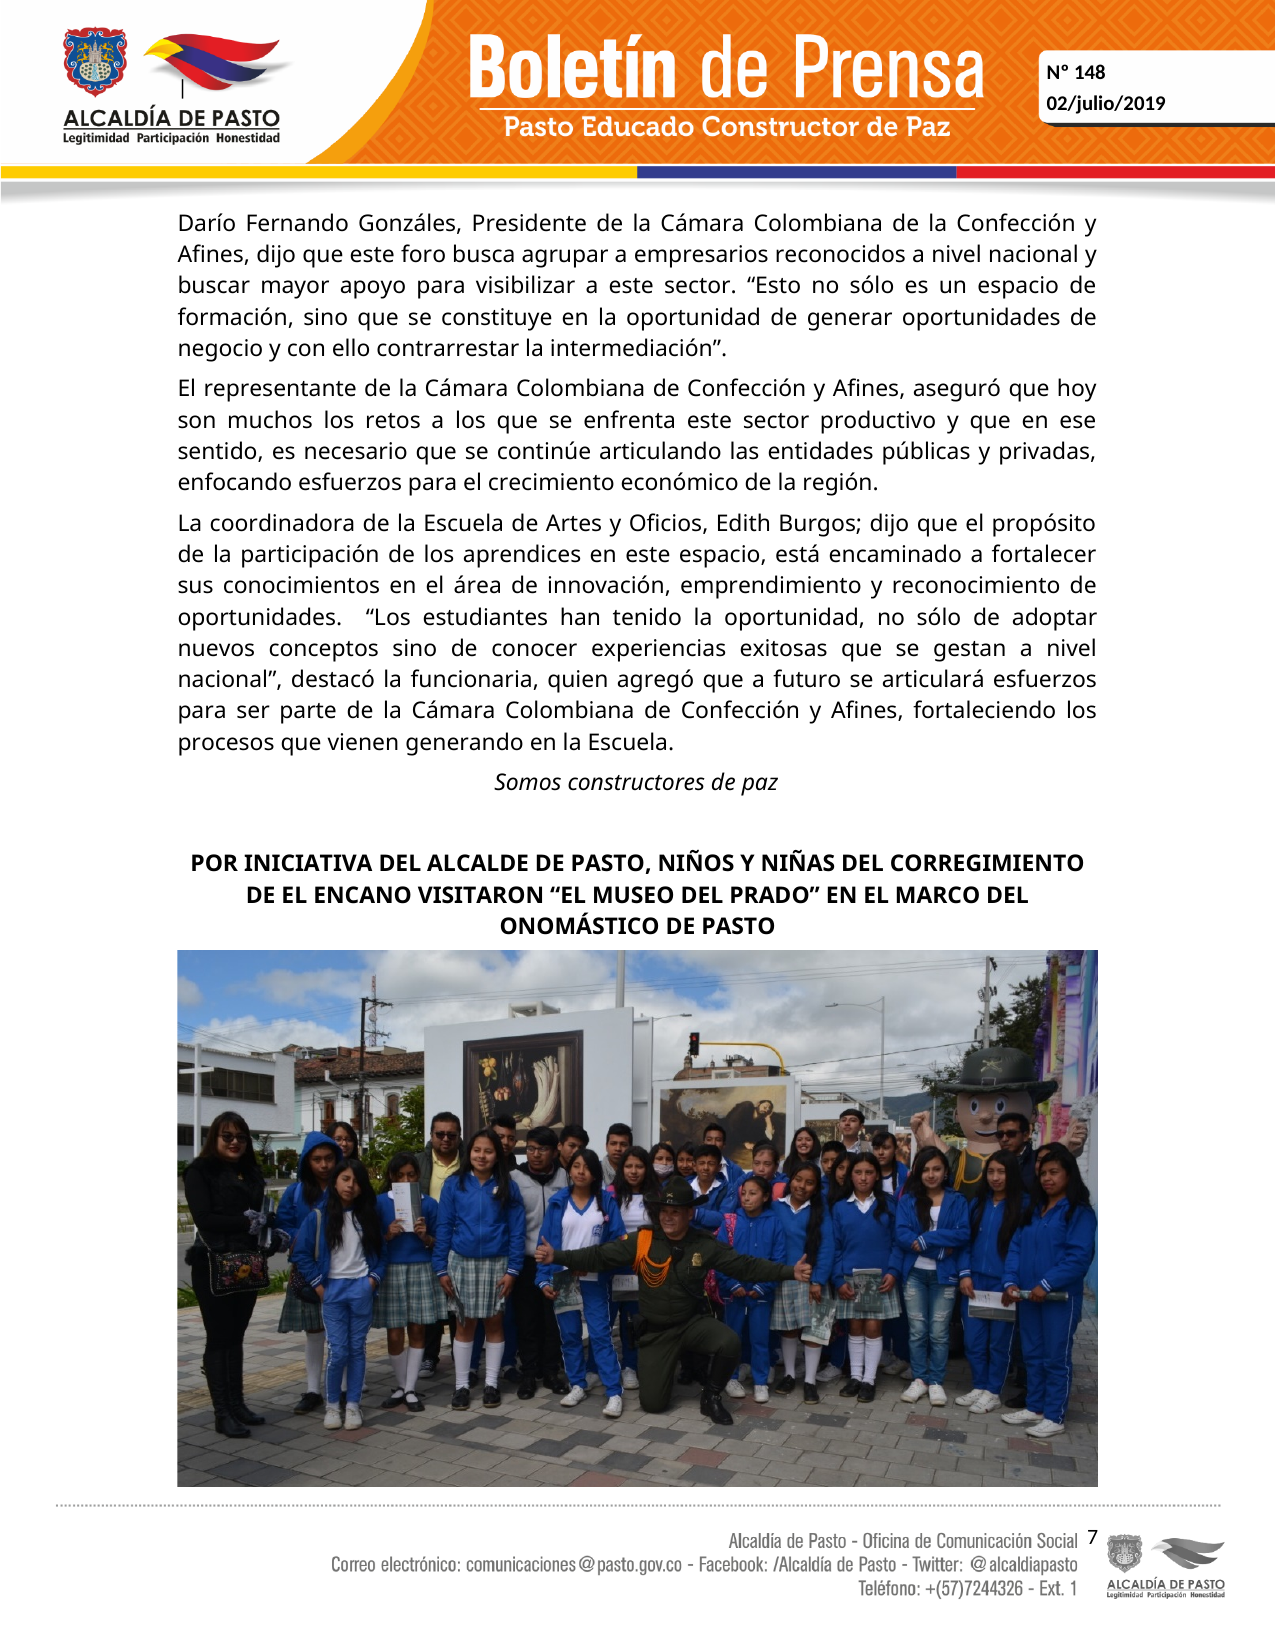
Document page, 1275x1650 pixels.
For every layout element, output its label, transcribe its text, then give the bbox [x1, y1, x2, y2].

text La coordinadora de la Escuela de Artes y Oficios, Edith Burgos; dijo que el propósito de la participación de los aprendices en este espacio, está encaminado a fortalecer sus conocimientos en el área de innovación, emprendimiento y reconocimiento de oportunidades. “Los estudiantes han tenido la oportunidad, no sólo de adoptar nuevos conceptos sino de conocer experiencias exitosas que se gestan a nivel nacional”, destacó la funcionaria, quien agregó que a futuro se articulará esfuerzos para ser parte de la Cámara Colombiana de Confección y Afines, fortaleciendo los procesos que vienen generando en la Escuela. [177, 507, 1098, 757]
text Darío Fernando Gonzáles, Presidente de la Cámara Colombiana de la Confección y Afines, dijo que este foro busca agrupar a empresarios reconocidos a nivel nacional y buscar mayor apoyo para visibilizar a este sector. “Esto no sólo es un espacio de formación, sino que se constituye en la oportunidad de generar oportunidades de negocio y con ello contrarrestar la intermediación”. [177, 207, 1098, 363]
text POR INICIATIVA DEL ALCALDE DE PASTO, NIÑOS Y NIÑAS DEL CORREGIMIENTO DE EL ENCANO VISITARON “EL MUSEO DEL PRADO” EN EL MARCO DEL ONOMÁSTICO DE PASTO [177, 847, 1098, 941]
text Somos constructores de paz [177, 766, 1098, 797]
picture [0, 0, 1275, 1645]
text El representante de la Cámara Colombiana de Confección y Afines, aseguró que hoy son muchos los retos a los que se enfrenta este sector productivo y que en ese sentido, es necesario que se continúe articulando las entidades públicas y privadas, enfocando esfuerzos para el crecimiento económico de la región. [177, 372, 1098, 497]
